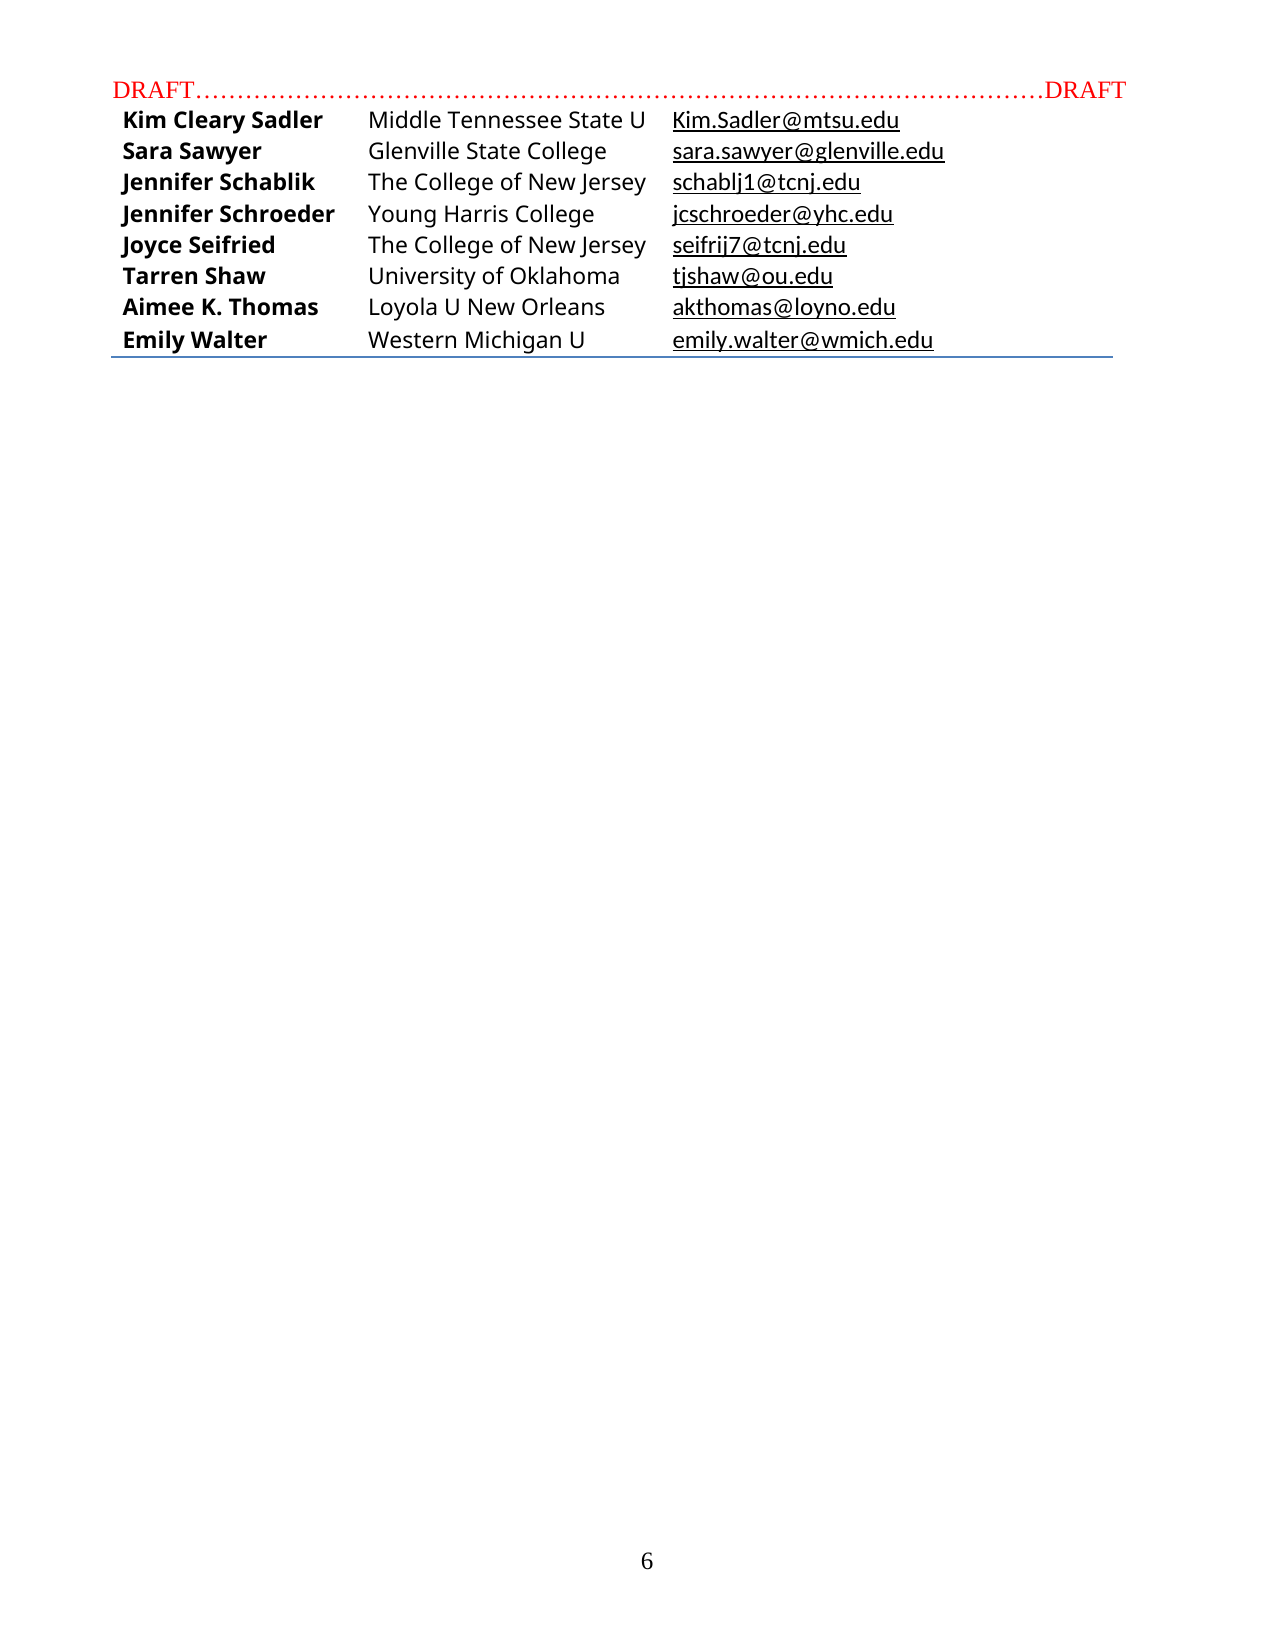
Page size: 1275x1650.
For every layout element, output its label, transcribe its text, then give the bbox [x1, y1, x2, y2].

table_cell Sara Sawyer [111, 135, 357, 166]
table_cell Loyola U New Orleans [357, 291, 661, 322]
table_cell The College of New Jersey [357, 229, 661, 260]
table_cell akthomas@loyno.edu [661, 291, 1113, 322]
table_cell Aimee K. Thomas [111, 291, 357, 322]
table_cell Kim.Sadler@mtsu.edu [661, 104, 1113, 135]
table_cell seifrij7@tcnj.edu [661, 229, 1113, 260]
table_cell The College of New Jersey [357, 166, 661, 197]
table_cell Young Harris College [357, 198, 661, 229]
table_cell Kim Cleary Sadler [111, 104, 357, 135]
table_cell University of Oklahoma [357, 260, 661, 291]
table_cell Jennifer Schroeder [111, 198, 357, 229]
table_cell sara.sawyer@glenville.edu [661, 135, 1113, 166]
table_cell Jennifer Schablik [111, 166, 357, 197]
table_cell schablj1@tcnj.edu [661, 166, 1113, 197]
table_cell Western Michigan U [357, 323, 661, 356]
table_cell tjshaw@ou.edu [661, 260, 1113, 291]
table_cell Glenville State College [357, 135, 661, 166]
table_cell emily.walter@wmich.edu [661, 323, 1113, 356]
table_cell Tarren Shaw [111, 260, 357, 291]
table_cell Middle Tennessee State U [357, 104, 661, 135]
table_cell jcschroeder@yhc.edu [661, 198, 1113, 229]
table_cell Joyce Seifried [111, 229, 357, 260]
table_cell Emily Walter [111, 323, 357, 356]
